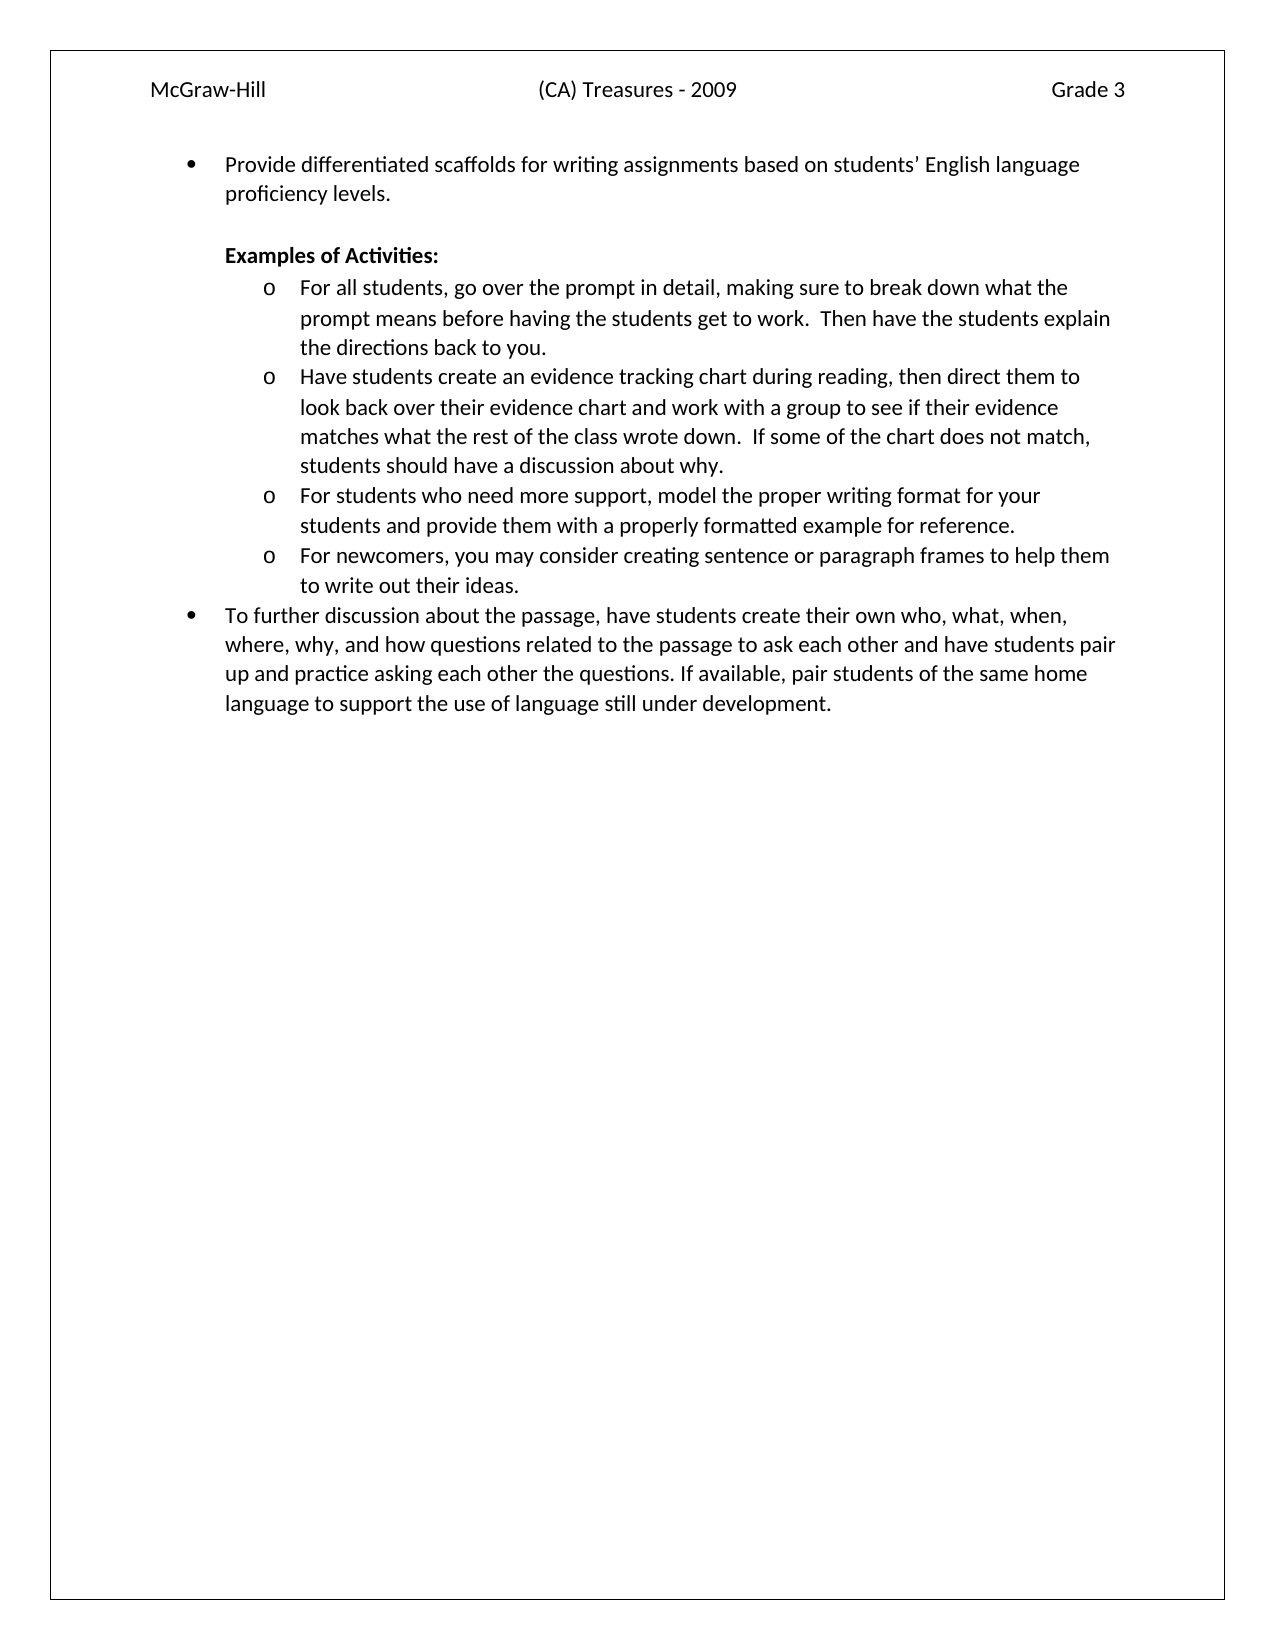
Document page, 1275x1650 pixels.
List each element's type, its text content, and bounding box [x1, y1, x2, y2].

list Examples of Activities: [225, 241, 1125, 269]
list For newcomers, you may consider creating sentence or paragraph frames to help them to write out their ideas. [262, 541, 1125, 599]
list Provide differentiated scaffolds for writing assignments based on students’ English language proficiency levels. [187, 150, 1125, 207]
list For all students, go over the prompt in detail, making sure to break down what the prompt means before having the students get to work. Then have the students explain the directions back to you. [262, 273, 1125, 361]
list For students who need more support, model the proper writing format for your students and provide them with a properly formatted example for reference. [262, 481, 1125, 539]
list To further discussion about the passage, have students create their own who, what, when, where, why, and how questions related to the passage to ask each other and have students pair up and practice asking each other the questions. If available, pair students of the same home language to support the use of language still under development. [187, 601, 1125, 717]
list Have students create an evidence tracking chart during reading, then direct them to look back over their evidence chart and work with a group to see if their evidence matches what the rest of the class wrote down. If some of the chart does not match, students should have a discussion about why. [262, 362, 1125, 480]
